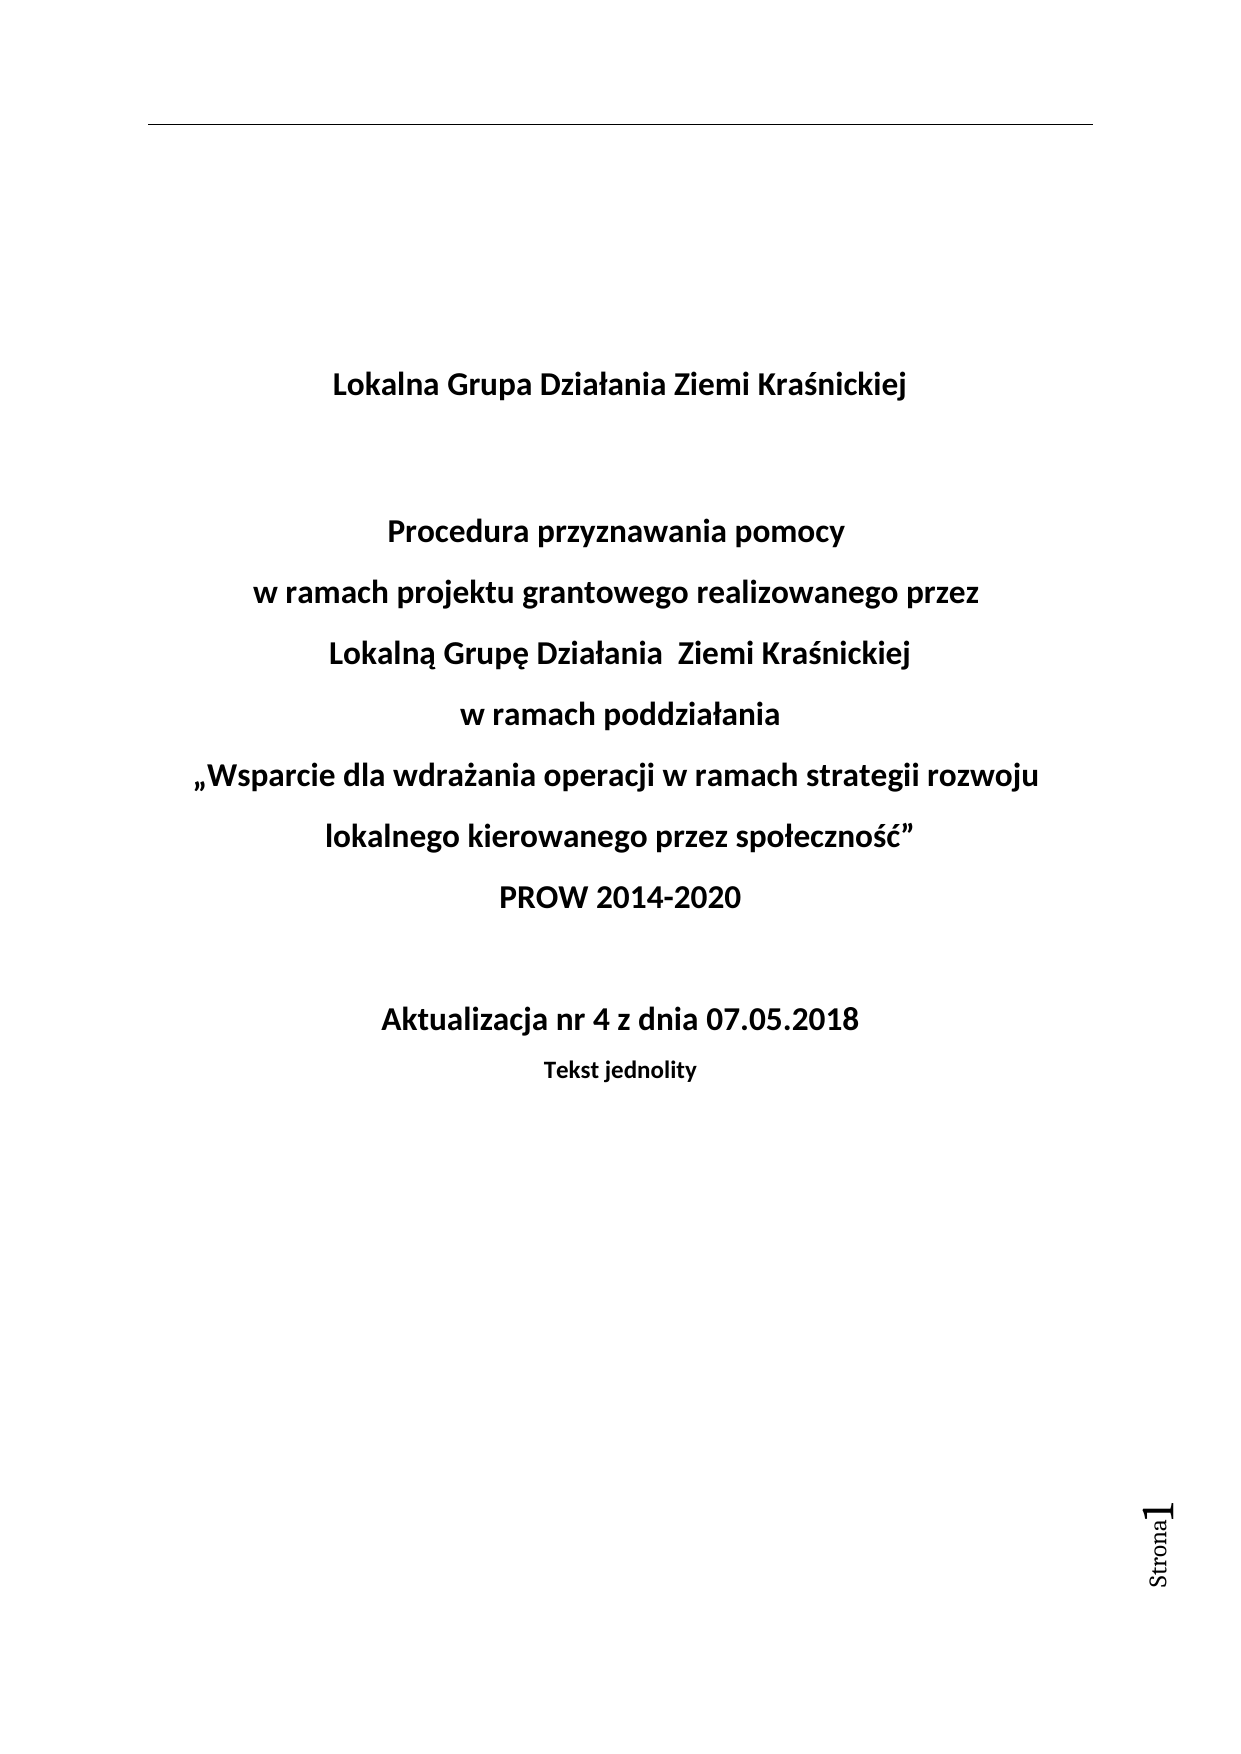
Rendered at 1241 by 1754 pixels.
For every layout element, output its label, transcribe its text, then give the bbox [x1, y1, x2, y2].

text Aktualizacja nr 4 z dnia 07.05.2018 Tekst jednolity [148, 998, 1093, 1084]
text Lokalna Grupa Działania Ziemi Kraśnickiej [148, 363, 1093, 403]
text Procedura przyznawania pomocy w ramach projektu grantowego realizowanego przez Lokalną Grupę Działania Ziemi Kraśnickiej w ramach poddziałania [148, 510, 1093, 734]
text „Wsparcie dla wdrażania operacji w ramach strategii rozwoju lokalnego kierowanego przez społeczność” [148, 754, 1093, 856]
text PROW 2014-2020 [148, 876, 1093, 917]
